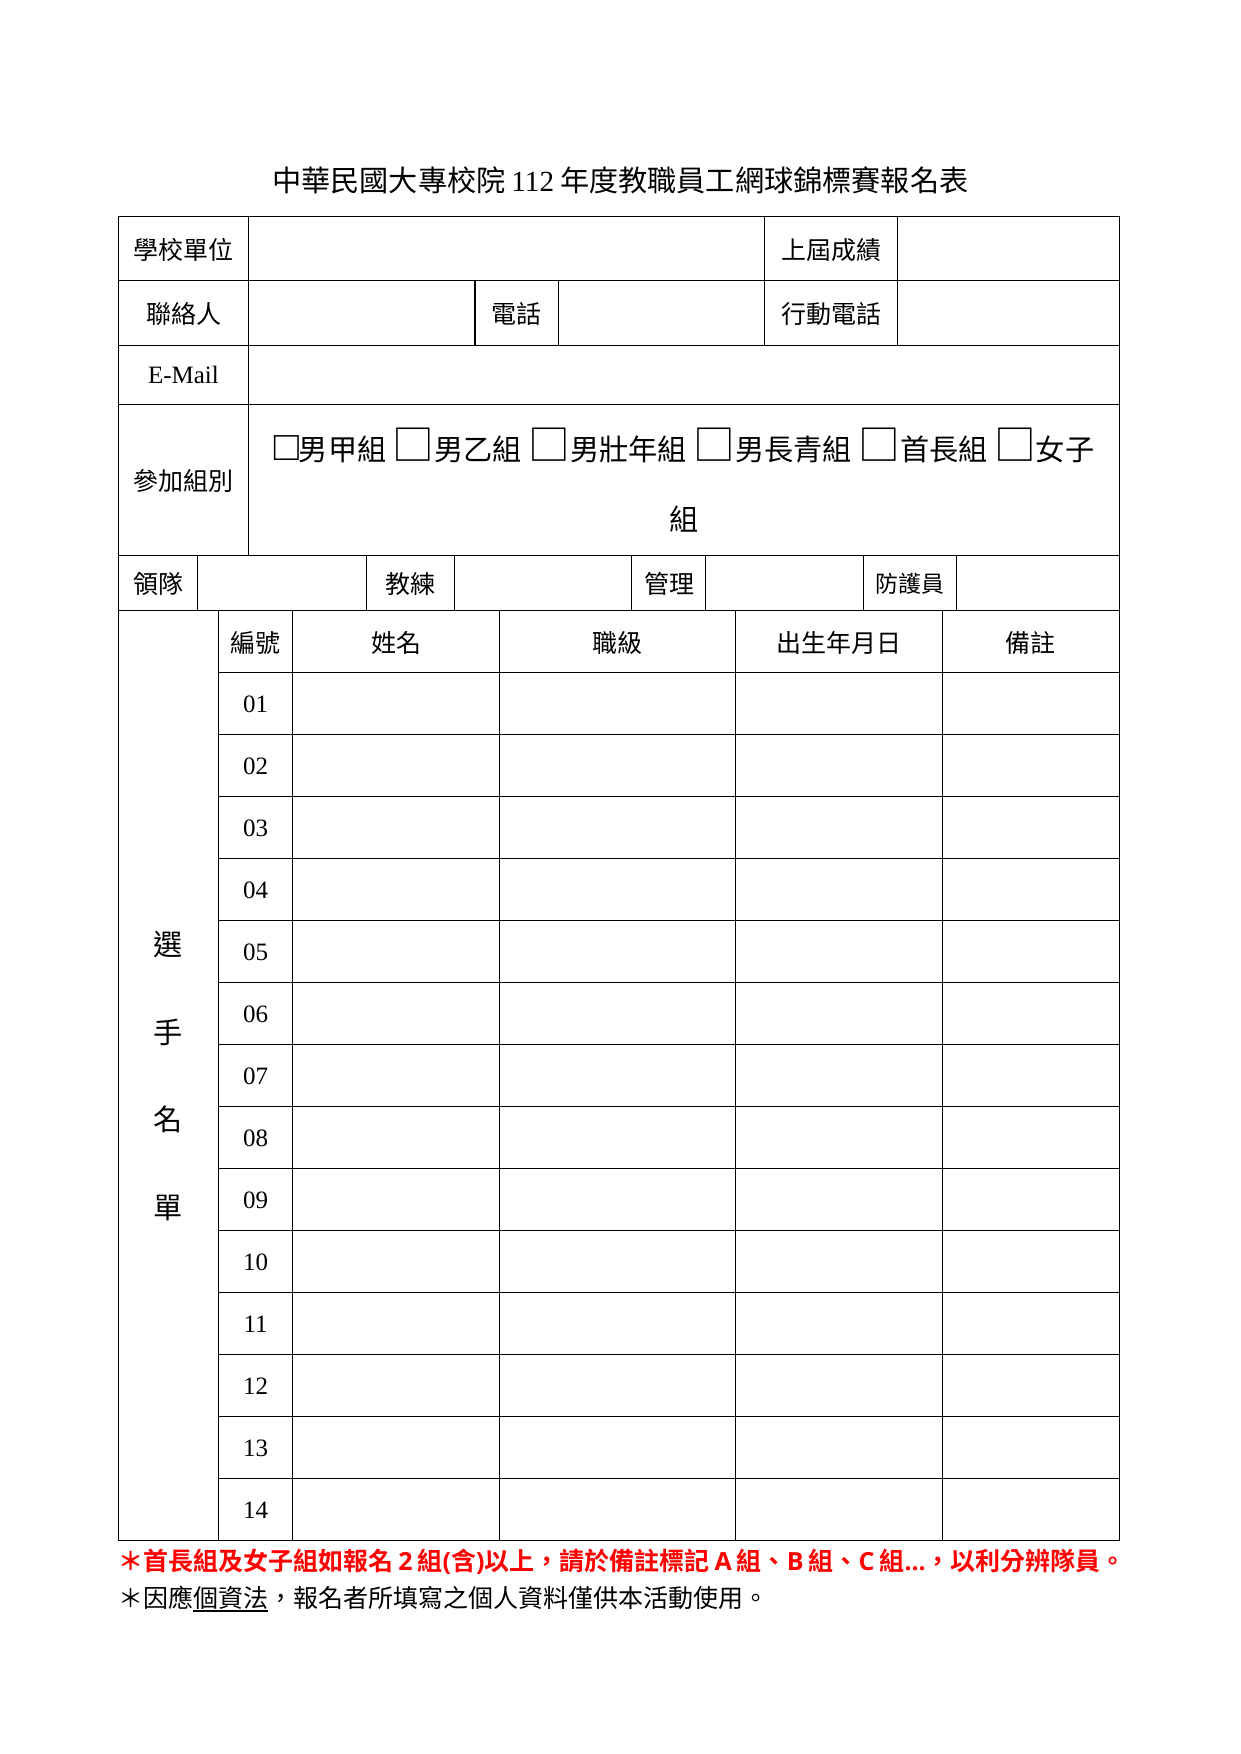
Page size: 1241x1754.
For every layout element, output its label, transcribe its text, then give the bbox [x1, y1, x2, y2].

table_cell [293, 1107, 499, 1168]
table_cell [293, 1045, 499, 1106]
table_cell [736, 1293, 942, 1354]
table_header [249, 217, 764, 280]
table_cell [249, 346, 1119, 404]
table_cell [898, 281, 1119, 345]
table_cell [943, 1045, 1119, 1106]
table_cell 職級 [500, 611, 735, 672]
table_cell [736, 1169, 942, 1230]
text 中華民國大專校院112年度教職員工網球錦標賽報名表 [118, 141, 1122, 216]
table_cell 行動電話 [765, 281, 897, 345]
table_cell [293, 983, 499, 1044]
table_cell [500, 921, 735, 982]
table_cell [500, 1417, 735, 1478]
table_cell [943, 1107, 1119, 1168]
table_cell [736, 921, 942, 982]
table_cell [293, 859, 499, 920]
table_cell 備註 [943, 611, 1119, 672]
table_cell [943, 983, 1119, 1044]
table_cell 電話 [476, 281, 558, 345]
table_cell 教練 [367, 556, 454, 610]
table_cell □男甲組 □男乙組 □男壯年組 □男長青組 □首長組 □女子組 [249, 405, 1119, 555]
table_cell 選 手 名 單 [119, 611, 218, 1540]
table_cell [736, 1417, 942, 1478]
table_header 學校單位 [119, 217, 248, 280]
table_header [898, 217, 1119, 280]
table_cell [500, 1293, 735, 1354]
table_cell 04 [219, 859, 292, 920]
table_cell [943, 1417, 1119, 1478]
table_cell 05 [219, 921, 292, 982]
table_cell [943, 921, 1119, 982]
table_cell [500, 1045, 735, 1106]
table_cell 聯絡人 [119, 281, 248, 345]
table_cell [736, 1045, 942, 1106]
table_cell 01 [219, 673, 292, 734]
table_cell 14 [219, 1479, 292, 1540]
table_cell [500, 859, 735, 920]
table_cell [943, 673, 1119, 734]
table_cell 10 [219, 1231, 292, 1292]
table_cell [943, 1479, 1119, 1540]
table_cell 姓名 [293, 611, 499, 672]
table_cell [293, 673, 499, 734]
table_cell 08 [219, 1107, 292, 1168]
table_cell [736, 1479, 942, 1540]
table_cell 防護員 [864, 556, 956, 610]
table_cell [293, 921, 499, 982]
table_cell 13 [219, 1417, 292, 1478]
table_cell [500, 1355, 735, 1416]
table_cell [500, 673, 735, 734]
table_cell 09 [219, 1169, 292, 1230]
table_cell [293, 1355, 499, 1416]
table_cell [249, 281, 474, 345]
table_cell [736, 673, 942, 734]
table_cell [500, 735, 735, 796]
table_cell [293, 735, 499, 796]
table_cell E-Mail [119, 346, 248, 404]
table_cell 領隊 [119, 556, 197, 610]
table_cell 06 [219, 983, 292, 1044]
table_cell [943, 859, 1119, 920]
text ＊首長組及女子組如報名2組(含)以上，請於備註標記A組、B組、C組...，以利分辨隊員。 [118, 1541, 1122, 1578]
table_cell [293, 1231, 499, 1292]
table_cell [559, 281, 764, 345]
table_cell [500, 1479, 735, 1540]
table_cell 12 [219, 1355, 292, 1416]
table_cell [957, 556, 1119, 610]
table_cell [943, 1355, 1119, 1416]
table_cell [500, 983, 735, 1044]
table_cell [943, 797, 1119, 858]
table_cell [736, 735, 942, 796]
table_cell [943, 1231, 1119, 1292]
table_cell [736, 859, 942, 920]
table_cell [293, 1169, 499, 1230]
table_cell [293, 1293, 499, 1354]
table_cell [500, 1231, 735, 1292]
table_cell [943, 1169, 1119, 1230]
table_cell [293, 1479, 499, 1540]
table_cell 02 [219, 735, 292, 796]
table_cell [943, 735, 1119, 796]
table_cell [198, 556, 366, 610]
table_cell [736, 983, 942, 1044]
table_cell [500, 797, 735, 858]
table_cell 07 [219, 1045, 292, 1106]
table_cell [943, 1293, 1119, 1354]
table_cell 參加組別 [119, 405, 248, 555]
table_cell 管理 [632, 556, 705, 610]
table_cell [736, 1107, 942, 1168]
table_cell [736, 1355, 942, 1416]
table_cell [293, 797, 499, 858]
table_cell 出生年月日 [736, 611, 942, 672]
table_cell 11 [219, 1293, 292, 1354]
table_cell 編號 [219, 611, 292, 672]
table_cell 03 [219, 797, 292, 858]
table_cell [455, 556, 631, 610]
table_cell [736, 797, 942, 858]
table_cell [500, 1169, 735, 1230]
table_cell [736, 1231, 942, 1292]
table_cell [293, 1417, 499, 1478]
text ＊因應個資法，報名者所填寫之個人資料僅供本活動使用。 [118, 1578, 1122, 1616]
table_cell [500, 1107, 735, 1168]
table_header 上屆成績 [765, 217, 897, 280]
table_cell [706, 556, 863, 610]
